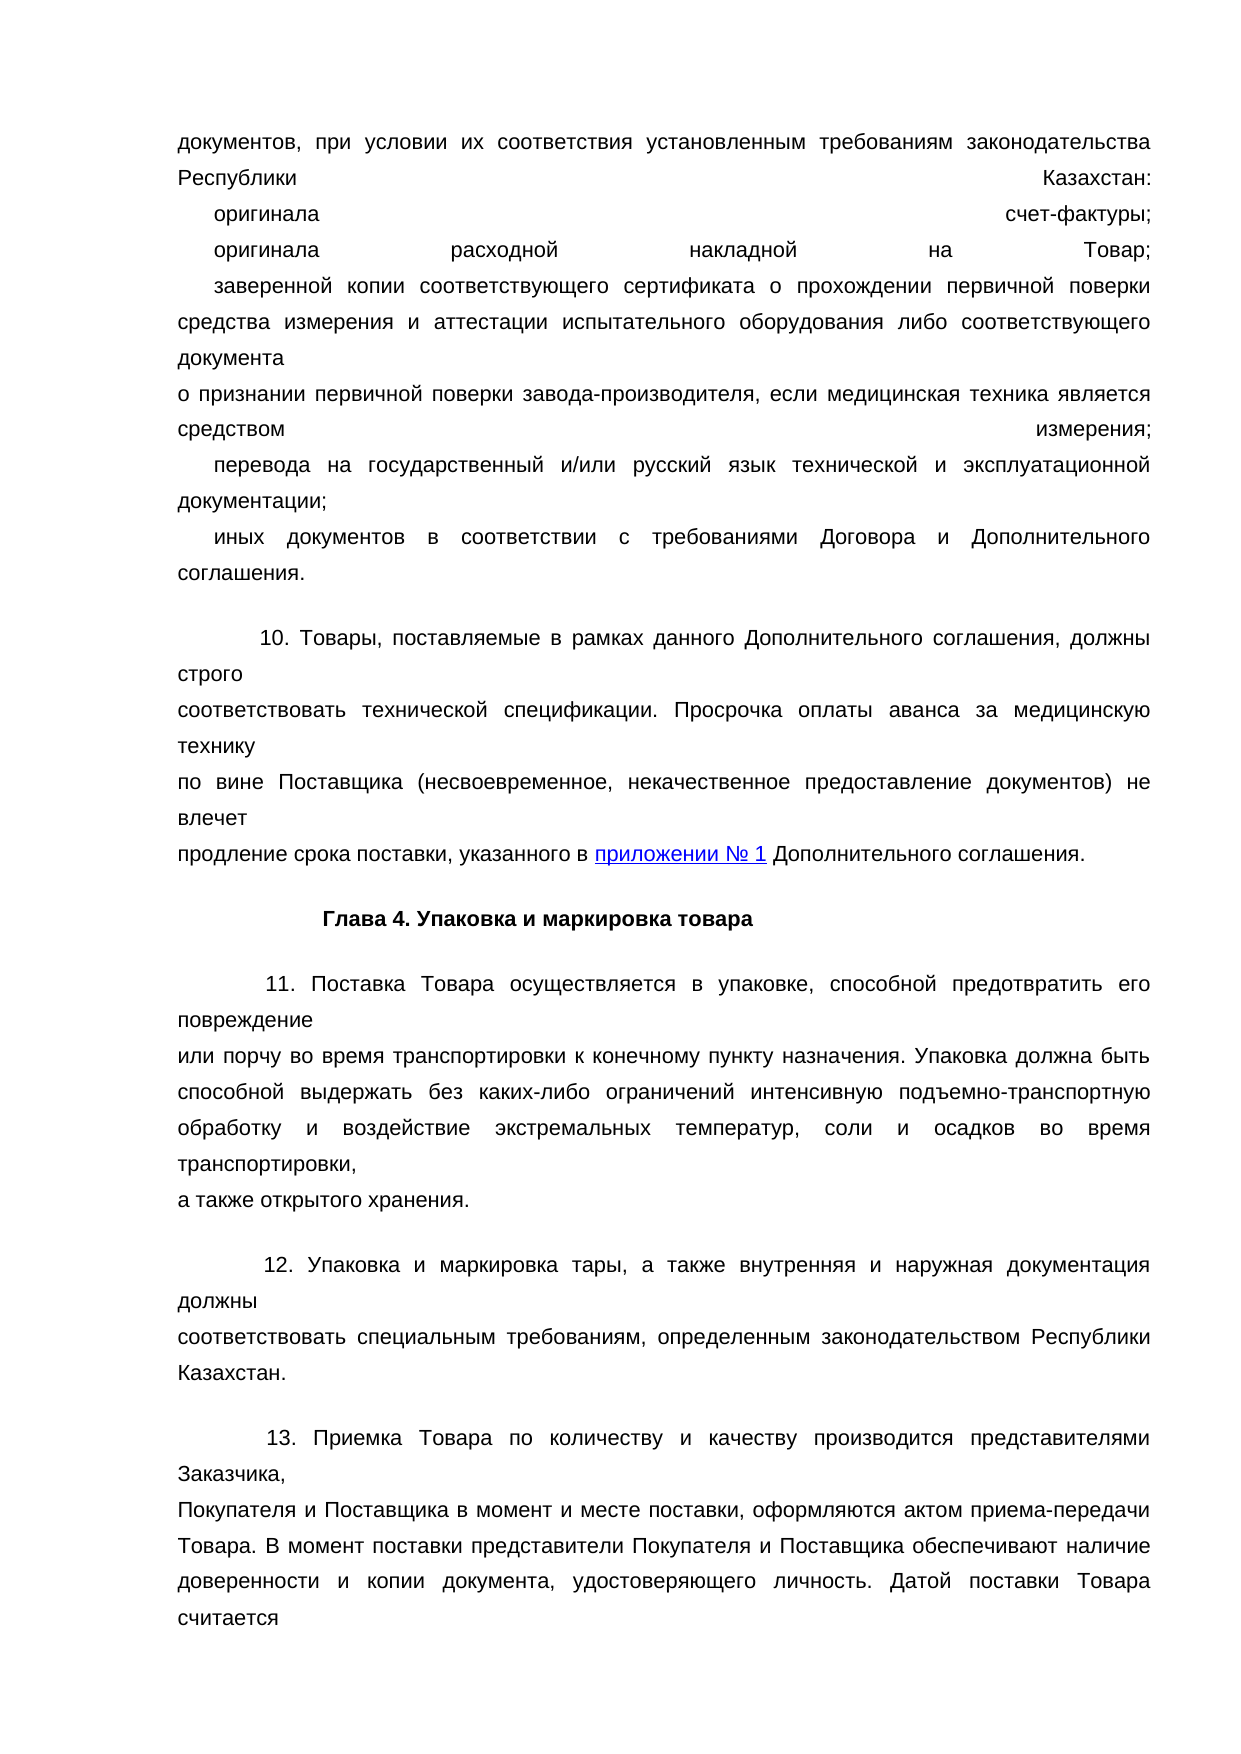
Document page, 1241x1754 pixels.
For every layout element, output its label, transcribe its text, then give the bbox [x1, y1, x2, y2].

text 11. Поставка Товара осуществляется в упаковке, способной предотвратить его повреждение или порчу во время транспортировки к конечному пункту назначения. Упаковка должна быть способной выдержать без каких-либо ограничений интенсивную подъемно-транспортную обработку и воздействие экстремальных температур, соли и осадков во время транспортировки, а также открытого хранения. [177, 960, 1152, 1212]
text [177, 1414, 1152, 1629]
text Глава 4. Упаковка и маркировка товара [177, 895, 1152, 931]
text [177, 118, 1152, 585]
text 12. Упаковка и маркировка тары, а также внутренняя и наружная документация должны соответствовать специальным требованиям, определенным законодательством Республики Казахстан. [177, 1241, 1152, 1385]
text 10. Товары, поставляемые в рамках данного Дополнительного соглашения, должны строго соответствовать технической спецификации. Просрочка оплаты аванса за медицинскую технику по вине Поставщика (несвоевременное, некачественное предоставление документов) не влечет продление срока поставки, указанного в приложении № 1 Дополнительного соглашения. [177, 614, 1152, 866]
